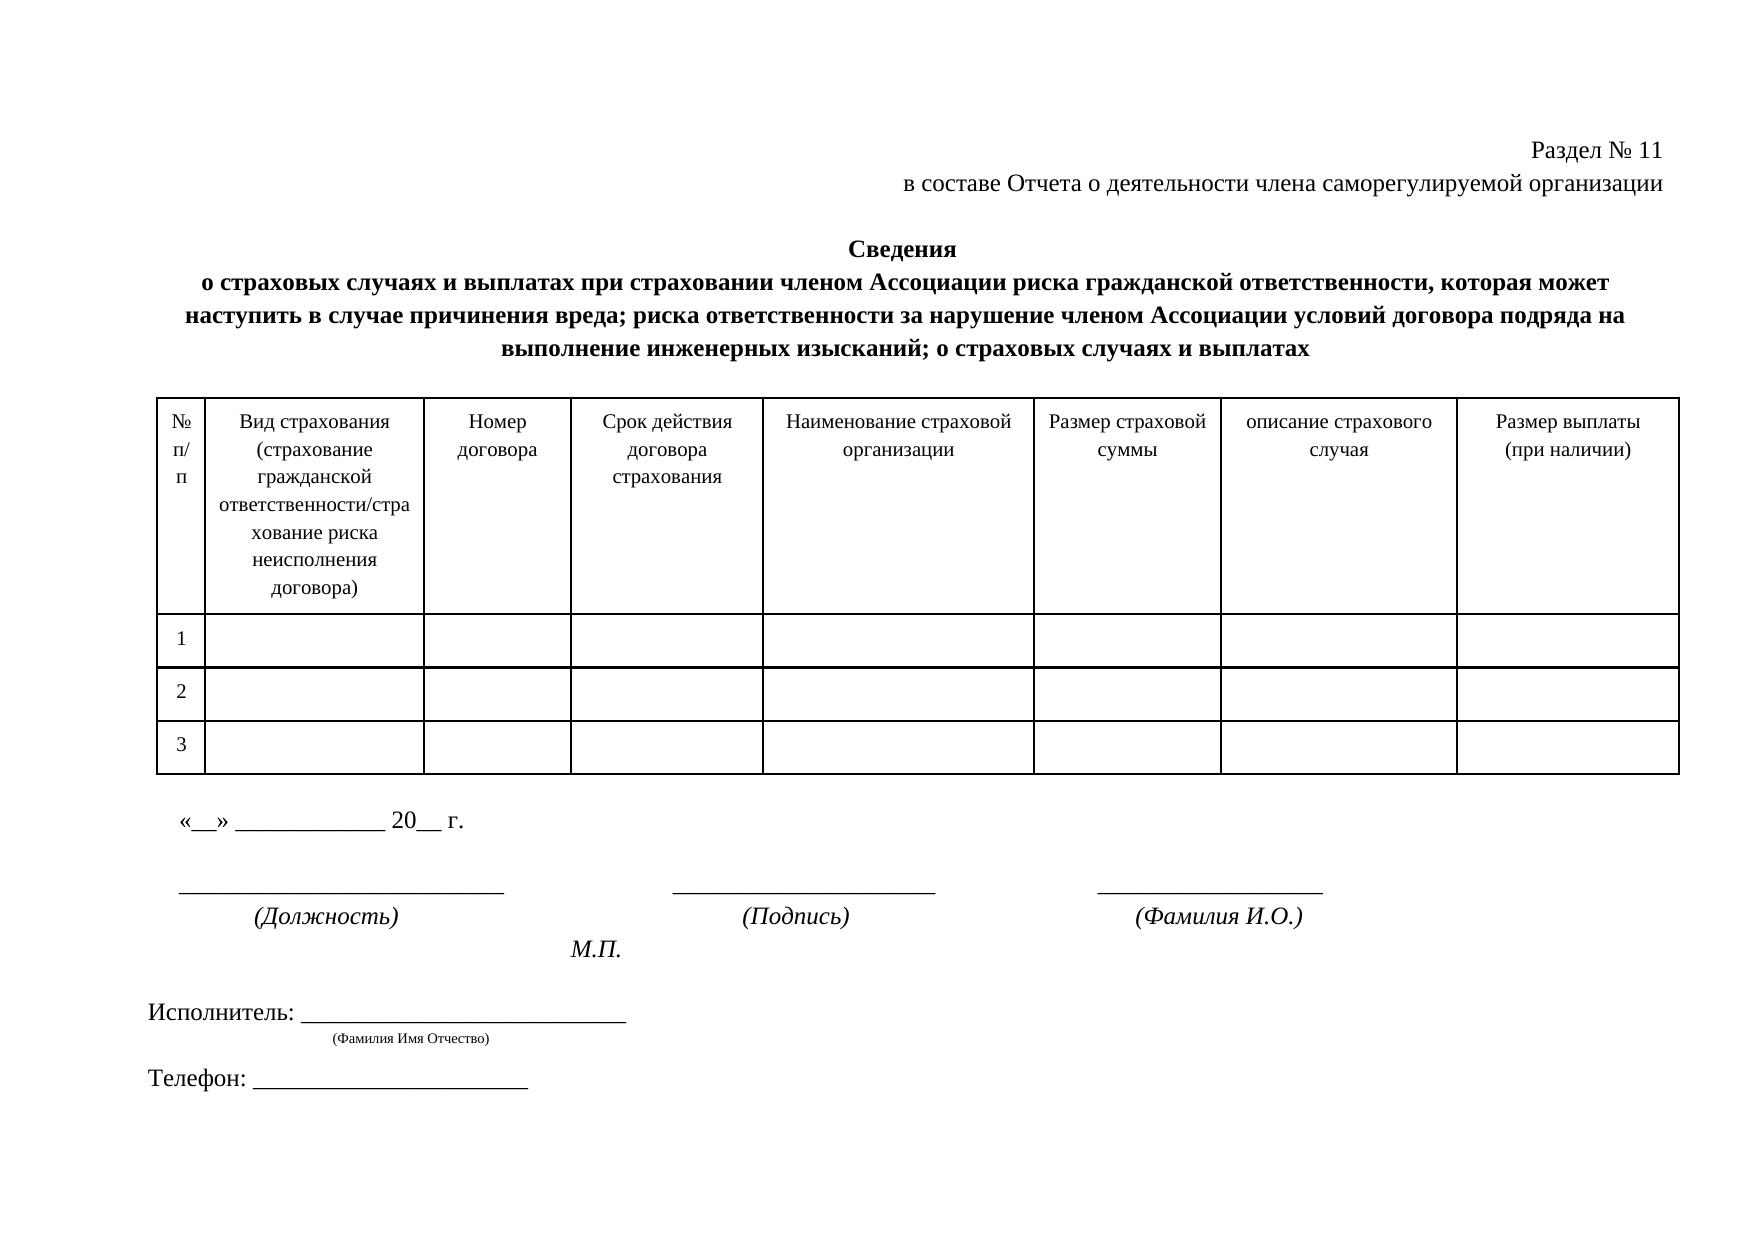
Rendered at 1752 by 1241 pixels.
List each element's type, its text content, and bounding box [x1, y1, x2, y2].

table_header Номер договора [425, 399, 570, 613]
table_cell 3 [158, 722, 204, 773]
table_cell [206, 722, 423, 773]
text Исполнитель: __________________________ [148, 997, 1663, 1026]
text Телефон: ______________________ [148, 1063, 1663, 1092]
table_cell [1035, 669, 1220, 719]
table_cell [1458, 615, 1678, 666]
table_cell [206, 615, 423, 666]
table_cell [764, 722, 1033, 773]
table_header описание страхового случая [1222, 399, 1456, 613]
text «__» ____________ 20__ г. [148, 805, 1663, 834]
text Сведения о страховых случаях и выплатах при страховании членом Ассоциации риска гражданской ответственности, которая может наступить в случае причинения вреда; риска ответственности за нарушение членом Ассоциации условий договора подряда на выполнение инженерных изысканий; о страховых случаях и выплатах [148, 234, 1663, 362]
text __________________________ _____________________ __________________ [148, 868, 1653, 897]
text (Фамилия Имя Отчество) [148, 1030, 1663, 1059]
table_cell [572, 615, 762, 666]
table_cell [206, 669, 423, 719]
table_cell 1 [158, 615, 204, 666]
text М.П. [148, 934, 1663, 963]
table_cell 2 [158, 669, 204, 719]
table_cell [764, 615, 1033, 666]
table_header Размер страховой суммы [1035, 399, 1220, 613]
table_header Срок действия договора страхования [572, 399, 762, 613]
text Раздел № 11 [148, 135, 1663, 164]
table_cell [425, 722, 570, 773]
table_cell [764, 669, 1033, 719]
table_cell [1458, 669, 1678, 719]
table_cell [425, 615, 570, 666]
table_cell [572, 669, 762, 719]
table_cell [1035, 722, 1220, 773]
table_header № п/п [158, 399, 204, 613]
table_header Вид страхования (страхование гражданской ответственности/страхование риска неисполнения договора) [206, 399, 423, 613]
table_header Наименование страховой организации [764, 399, 1033, 613]
table_header Размер выплаты (при наличии) [1458, 399, 1678, 613]
table_cell [1035, 615, 1220, 666]
table_cell [572, 722, 762, 773]
text в составе Отчета о деятельности члена саморегулируемой организации [148, 168, 1663, 197]
text (Должность) (Подпись) (Фамилия И.О.) [148, 901, 1663, 930]
table_cell [1222, 722, 1456, 773]
table_cell [425, 669, 570, 719]
table_cell [1222, 615, 1456, 666]
table_cell [1222, 669, 1456, 719]
table_cell [1458, 722, 1678, 773]
